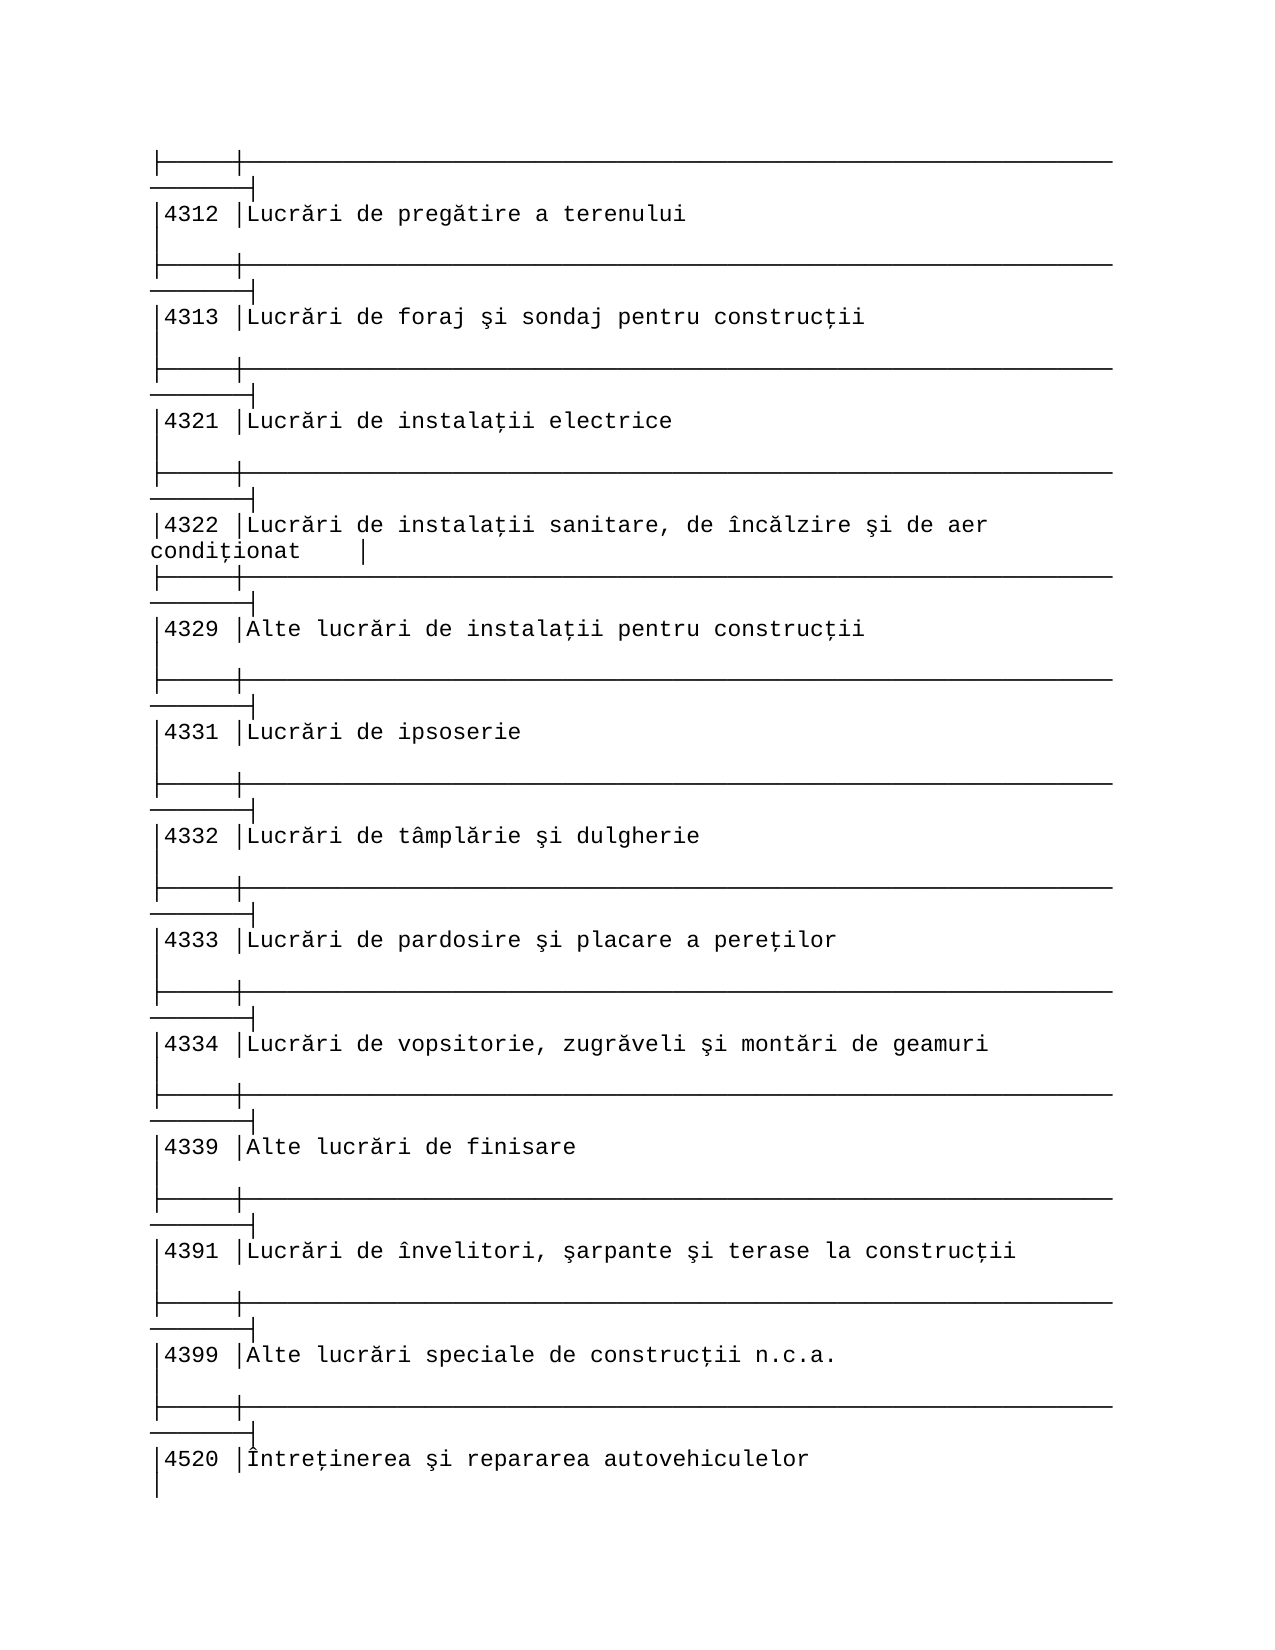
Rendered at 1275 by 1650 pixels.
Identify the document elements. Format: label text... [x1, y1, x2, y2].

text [150, 150, 1125, 202]
text │4331 │Lucrări de ipsoserie │ [158, 721, 1125, 772]
text ├─────┼──────────────────────────────────────────────────────────────────────┤ [150, 1187, 1125, 1239]
text │4333 │Lucrări de pardosire şi placare a pereţilor │ [158, 928, 1125, 980]
text │4312 │Lucrări de pregătire a terenului │ [158, 202, 1125, 254]
text │4321 │Lucrări de instalaţii electrice │ [158, 409, 1125, 461]
text │4329 │Alte lucrări de instalaţii pentru construcţii │ [158, 617, 1125, 669]
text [150, 254, 1125, 306]
text ├─────┼──────────────────────────────────────────────────────────────────────┤ [150, 772, 1125, 824]
text ├─────┼──────────────────────────────────────────────────────────────────────┤ [150, 565, 1125, 617]
text ├─────┼──────────────────────────────────────────────────────────────────────┤ [150, 980, 1125, 1032]
text │4322 │Lucrări de instalaţii sanitare, de încălzire şi de aer condiţionat │ [150, 513, 1125, 565]
text ├─────┼──────────────────────────────────────────────────────────────────────┤ [150, 876, 1125, 928]
text │4339 │Alte lucrări de finisare │ [158, 1136, 1125, 1187]
text ├─────┼──────────────────────────────────────────────────────────────────────┤ [150, 357, 1125, 409]
text ├─────┼──────────────────────────────────────────────────────────────────────┤ [150, 669, 1125, 721]
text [150, 1395, 1125, 1447]
text │4334 │Lucrări de vopsitorie, zugrăveli şi montări de geamuri │ [158, 1032, 1125, 1084]
text │4399 │Alte lucrări speciale de construcţii n.c.a. │ [158, 1343, 1125, 1395]
text ├─────┼──────────────────────────────────────────────────────────────────────┤ [150, 1084, 1125, 1136]
text │4391 │Lucrări de învelitori, şarpante şi terase la construcţii │ [158, 1239, 1125, 1291]
text ├─────┼──────────────────────────────────────────────────────────────────────┤ [150, 1291, 1125, 1343]
text │4313 │Lucrări de foraj şi sondaj pentru construcţii │ [158, 306, 1125, 357]
text ├─────┼──────────────────────────────────────────────────────────────────────┤ [150, 461, 1125, 513]
text │4332 │Lucrări de tâmplărie şi dulgherie │ [158, 824, 1125, 876]
text │4520 │Întreţinerea şi repararea autovehiculelor │ [150, 1447, 1125, 1499]
